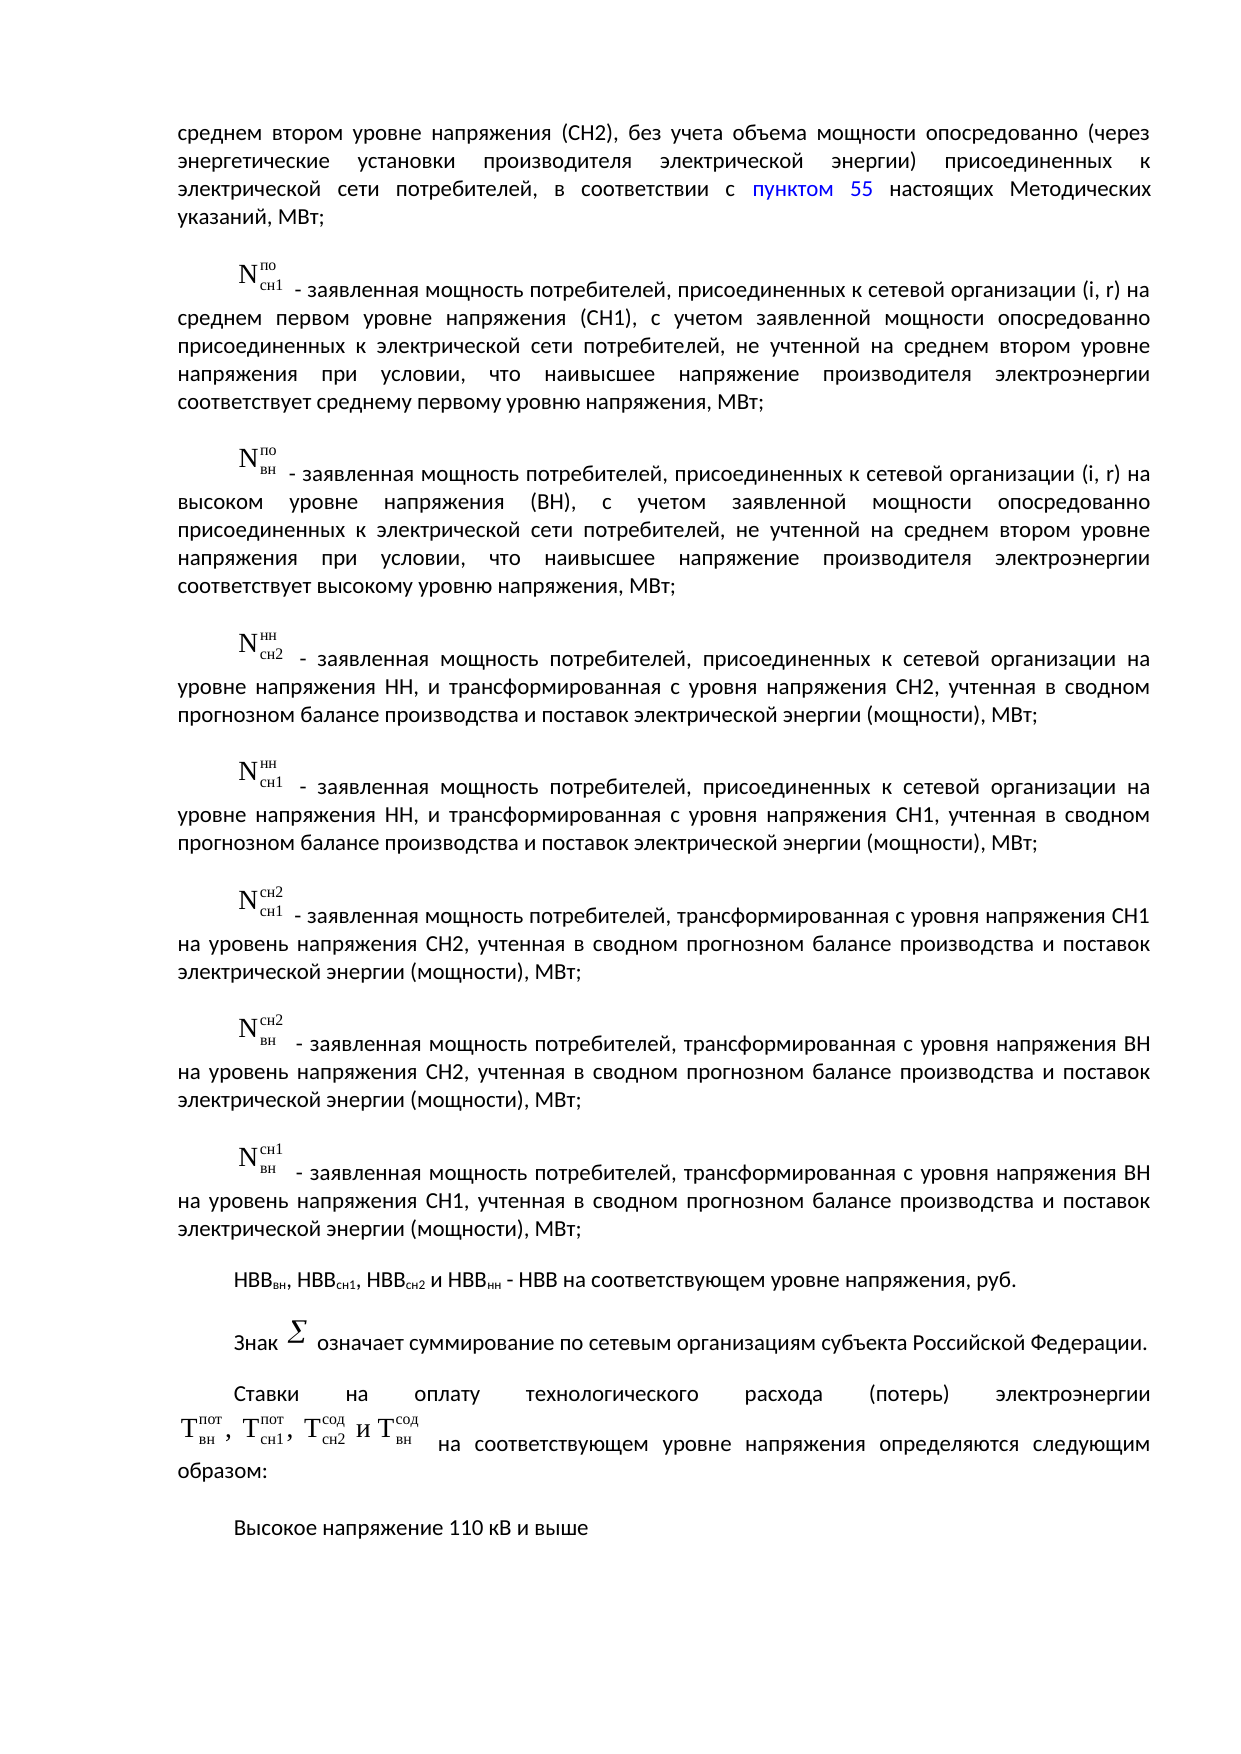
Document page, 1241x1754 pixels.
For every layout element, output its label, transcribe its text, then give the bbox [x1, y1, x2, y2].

text Высокое напряжение 110 кВ и выше [177, 1513, 1152, 1541]
text - заявленная мощность потребителей, трансформированная с уровня напряжения СН1 на уровень напряжения СН2, учтенная в сводном прогнозном балансе производства и поставок электрической энергии (мощности), МВт; [177, 879, 1152, 985]
text Знак означает суммирование по сетевым организациям субъекта Российской Федерации. [177, 1316, 1152, 1356]
text Ставки на оплату технологического расхода (потерь) электроэнергии на соответствующем уровне напряжения определяются следующим образом: [177, 1379, 1152, 1485]
text - заявленная мощность потребителей, присоединенных к сетевой организации на уровне напряжения НН, и трансформированная с уровня напряжения СН1, учтенная в сводном прогнозном балансе производства и поставок электрической энергии (мощности), МВт; [177, 751, 1152, 856]
text - заявленная мощность потребителей, трансформированная с уровня напряжения ВН на уровень напряжения СН2, учтенная в сводном прогнозном балансе производства и поставок электрической энергии (мощности), МВт; [177, 1008, 1152, 1113]
text - заявленная мощность потребителей, присоединенных к сетевой организации (i, r) на среднем первом уровне напряжения (СН1), с учетом заявленной мощности опосредованно присоединенных к электрической сети потребителей, не учтенной на среднем втором уровне напряжения при условии, что наивысшее напряжение производителя электроэнергии соответствует среднему первому уровню напряжения, МВт; [177, 253, 1152, 415]
text - заявленная мощность потребителей, присоединенных к сетевой организации (i, r) на высоком уровне напряжения (ВН), с учетом заявленной мощности опосредованно присоединенных к электрической сети потребителей, не учтенной на среднем втором уровне напряжения при условии, что наивысшее напряжение производителя электроэнергии соответствует высокому уровню напряжения, МВт; [177, 438, 1152, 599]
text - заявленная мощность потребителей, присоединенных к сетевой организации на уровне напряжения НН, и трансформированная с уровня напряжения СН2, учтенная в сводном прогнозном балансе производства и поставок электрической энергии (мощности), МВт; [177, 622, 1152, 728]
text - заявленная мощность потребителей, трансформированная с уровня напряжения ВН на уровень напряжения СН1, учтенная в сводном прогнозном балансе производства и поставок электрической энергии (мощности), МВт; [177, 1136, 1152, 1242]
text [177, 118, 1152, 230]
text НВВвн, НВВсн1, НВВсн2 и НВВнн - НВВ на соответствующем уровне напряжения, руб. [177, 1265, 1152, 1293]
